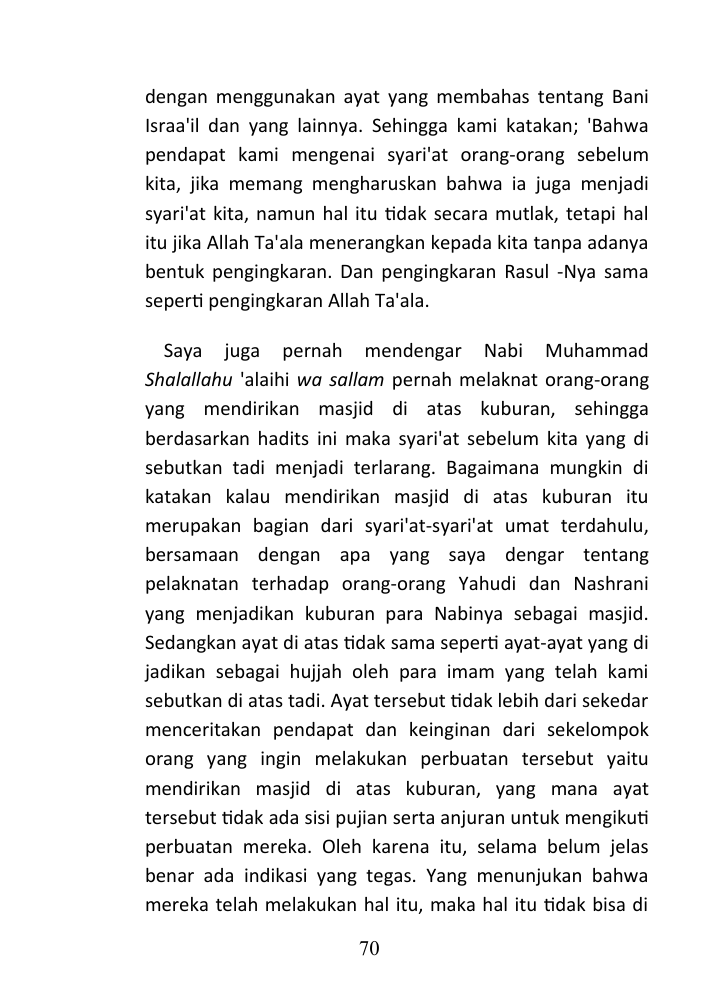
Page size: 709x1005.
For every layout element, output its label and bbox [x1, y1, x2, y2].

text [145, 83, 650, 313]
text [145, 337, 650, 917]
